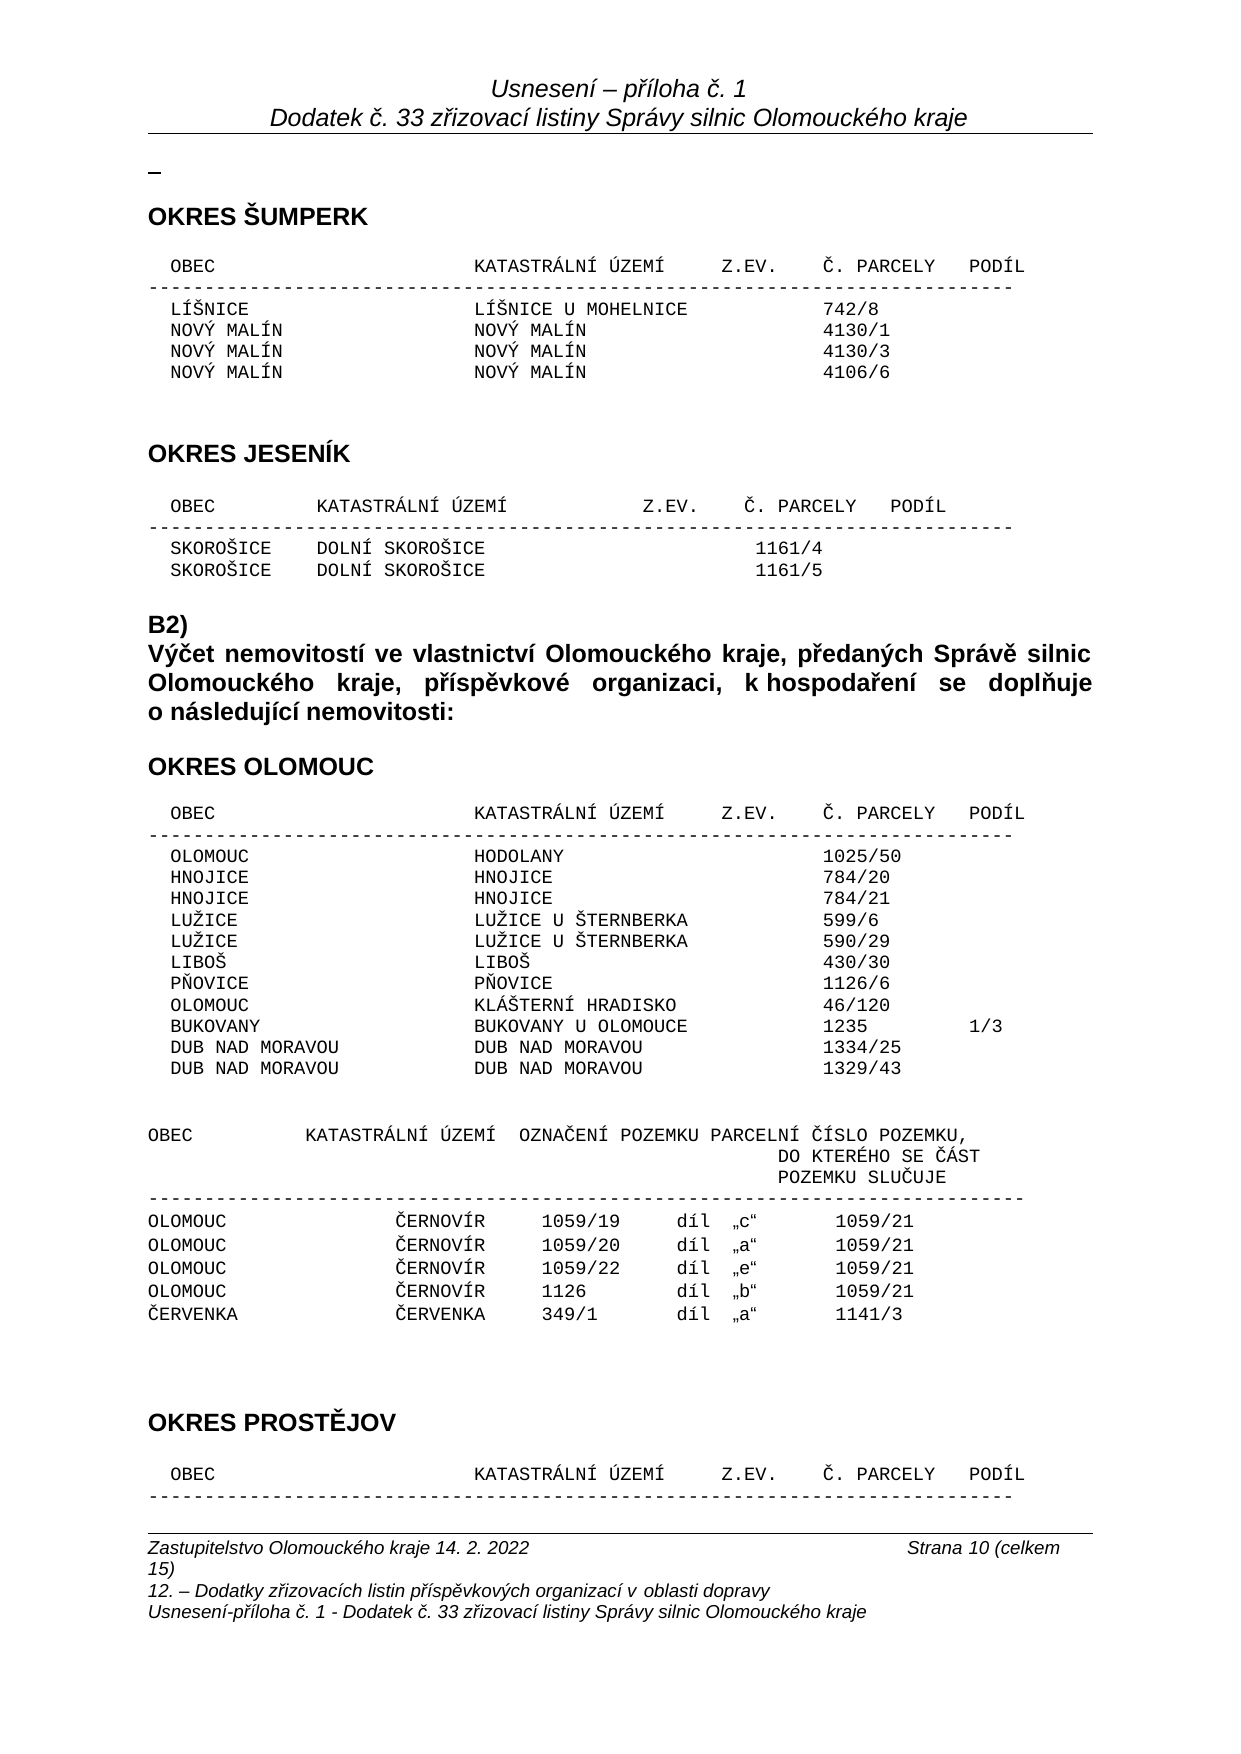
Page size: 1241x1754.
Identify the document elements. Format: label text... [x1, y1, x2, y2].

text LUŽICE LUŽICE U ŠTERNBERKA 599/6 [148, 910, 1093, 932]
text OKRES PROSTĚJOV [148, 1408, 1093, 1436]
text LÍŠNICE LÍŠNICE U MOHELNICE 742/8 [148, 299, 1093, 321]
text OLOMOUC ČERNOVÍR 1126 díl „b“ 1059/21 [148, 1280, 1093, 1303]
text HNOJICE HNOJICE 784/21 [148, 889, 1093, 910]
text OKRES JESENÍK [148, 439, 1093, 468]
text ČERVENKA ČERVENKA 349/1 díl „a“ 1141/3 [148, 1303, 1093, 1326]
text SKOROŠICE DOLNÍ SKOROŠICE 1161/5 [148, 560, 1093, 582]
text DO KTERÉHO SE ČÁST [148, 1147, 1093, 1168]
text OKRES OLOMOUC [148, 752, 1093, 781]
text Výčet nemovitostí ve vlastnictví Olomouckého kraje, předaných Správě silnic Olomouckého kraje, příspěvkové organizaci, k hospodaření se doplňuje o následující nemovitosti: [148, 639, 1093, 725]
text OLOMOUC ČERNOVÍR 1059/20 díl „a“ 1059/21 [148, 1233, 1093, 1257]
text BUKOVANY BUKOVANY U OLOMOUCE 1235 1/3 [148, 1017, 1093, 1038]
text ------------------------------------------------------------------------------ OLOMOUC ČERNOVÍR 1059/19 díl „c“ 1059/21 [148, 1189, 1093, 1233]
text ----------------------------------------------------------------------------- [148, 1486, 1093, 1508]
text POZEMKU SLUČUJE [148, 1168, 1093, 1189]
text PŇOVICE PŇOVICE 1126/6 [148, 974, 1093, 995]
text OBEC KATASTRÁLNÍ ÚZEMÍ Z.EV. Č. PARCELY PODÍL [148, 497, 1093, 518]
text DUB NAD MORAVOU DUB NAD MORAVOU 1334/25 [148, 1038, 1093, 1059]
text HNOJICE HNOJICE 784/20 [148, 868, 1093, 889]
text NOVÝ MALÍN NOVÝ MALÍN 4130/1 [148, 321, 1093, 342]
text LIBOŠ LIBOŠ 430/30 [148, 953, 1093, 974]
text OBEC KATASTRÁLNÍ ÚZEMÍ OZNAČENÍ POZEMKU PARCELNÍ ČÍSLO POZEMKU, [148, 1125, 1093, 1147]
text OLOMOUC HODOLANY 1025/50 [148, 847, 1093, 868]
text OLOMOUC KLÁŠTERNÍ HRADISKO 46/120 [148, 995, 1093, 1017]
text ----------------------------------------------------------------------------- [148, 278, 1093, 299]
text OKRES ŠUMPERK [148, 202, 1093, 231]
text NOVÝ MALÍN NOVÝ MALÍN 4106/6 [148, 363, 1093, 384]
text B2) [148, 610, 1093, 639]
text OLOMOUC ČERNOVÍR 1059/22 díl „e“ 1059/21 [148, 1257, 1093, 1280]
text ----------------------------------------------------------------------------- [148, 518, 1093, 539]
text LUŽICE LUŽICE U ŠTERNBERKA 590/29 [148, 932, 1093, 953]
text OBEC KATASTRÁLNÍ ÚZEMÍ Z.EV. Č. PARCELY PODÍL [148, 257, 1093, 278]
text OBEC KATASTRÁLNÍ ÚZEMÍ Z.EV. Č. PARCELY PODÍL [148, 1465, 1093, 1486]
text NOVÝ MALÍN NOVÝ MALÍN 4130/3 [148, 342, 1093, 363]
text ----------------------------------------------------------------------------- [148, 825, 1093, 847]
text SKOROŠICE DOLNÍ SKOROŠICE 1161/4 [148, 539, 1093, 560]
text DUB NAD MORAVOU DUB NAD MORAVOU 1329/43 [148, 1059, 1093, 1080]
text OBEC KATASTRÁLNÍ ÚZEMÍ Z.EV. Č. PARCELY PODÍL [148, 804, 1093, 825]
